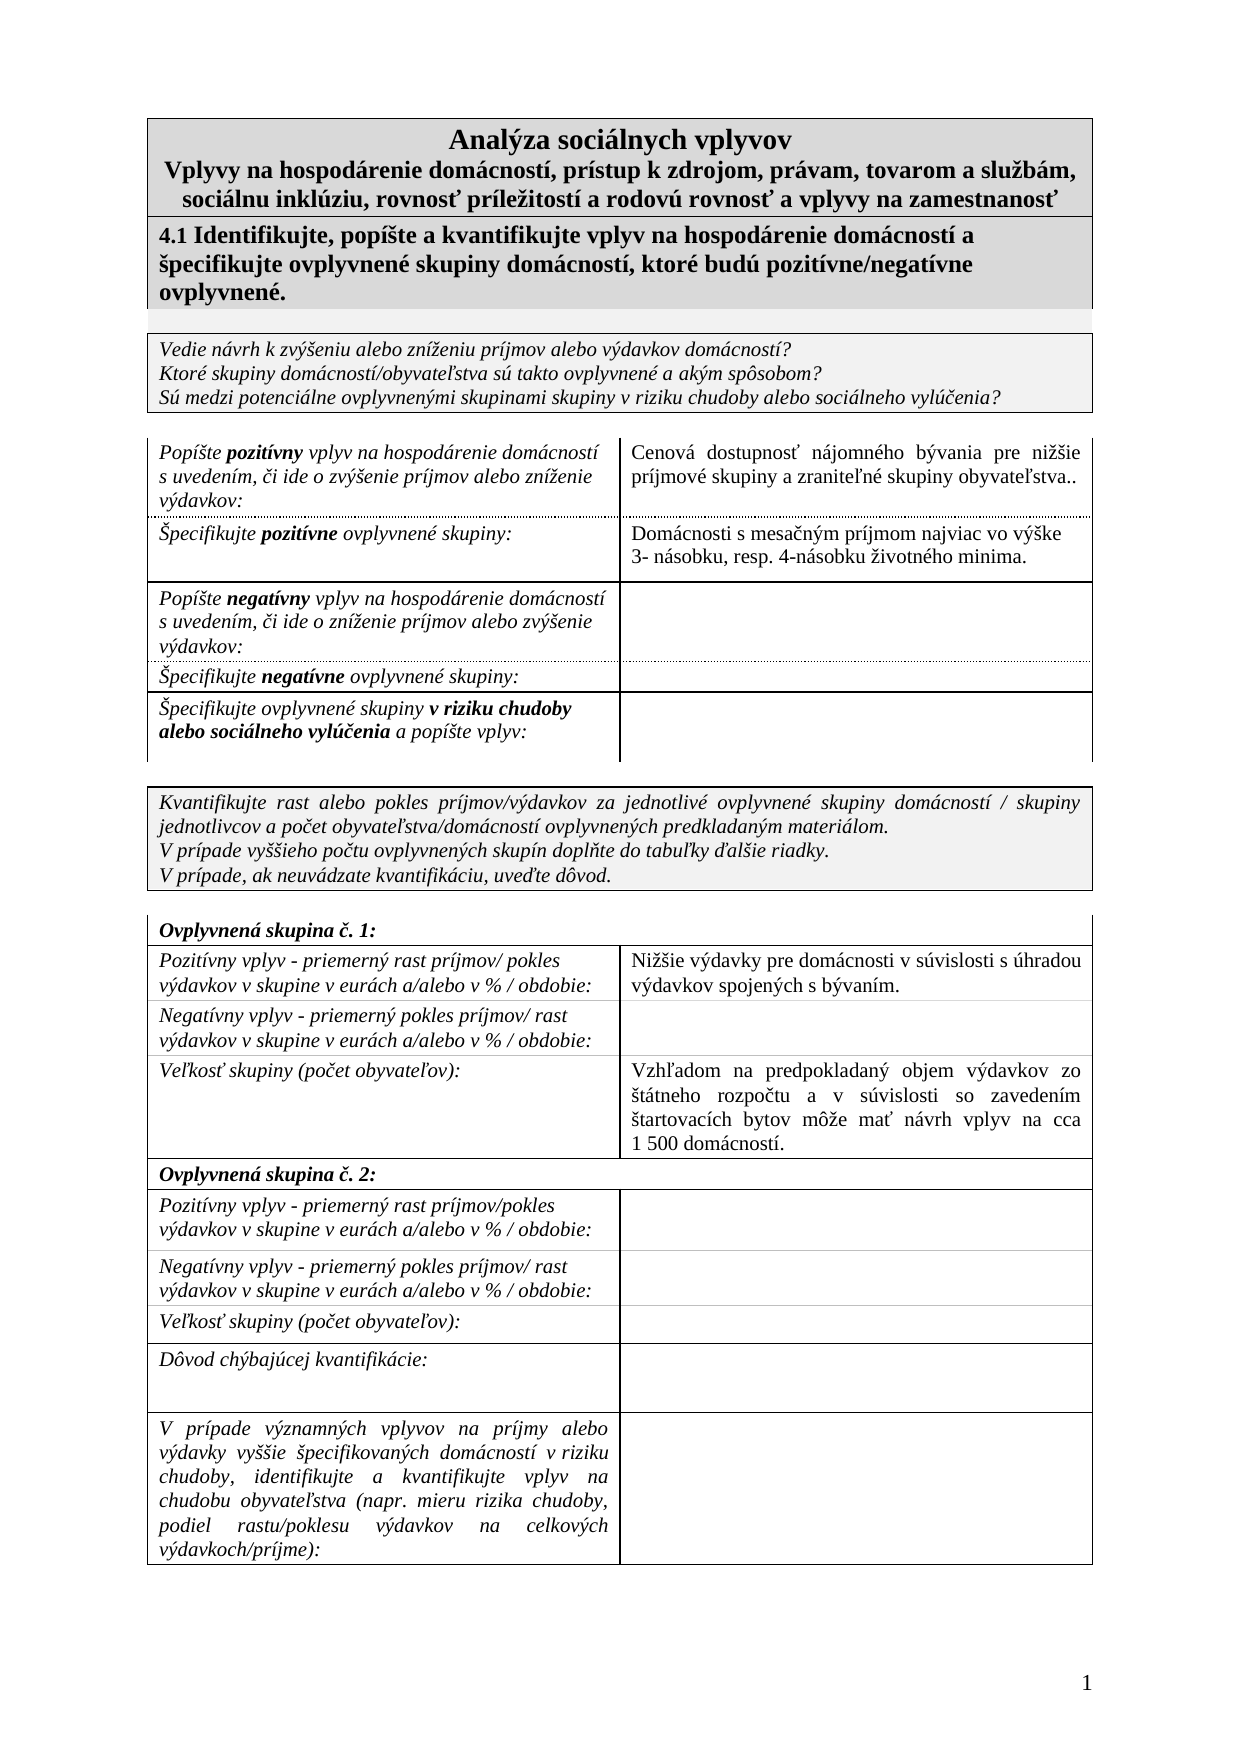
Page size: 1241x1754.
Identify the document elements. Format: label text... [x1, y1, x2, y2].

table_cell Vzhľadom na predpokladaný objem výdavkov zo štátneho rozpočtu a v súvislosti so zavedením štartovacích bytov môže mať návrh vplyv na cca 1 500 domácností. [621, 1056, 1092, 1158]
table_header Ovplyvnená skupina č. 1: [148, 915, 1092, 944]
table_cell [621, 1251, 1092, 1305]
table_cell Pozitívny vplyv - priemerný rast príjmov/pokles výdavkov v skupine v eurách a/alebo v % / obdobie: [148, 1190, 619, 1250]
table_cell [621, 1190, 1092, 1250]
table_cell [621, 1344, 1092, 1412]
table_cell [621, 693, 1092, 762]
table_cell Negatívny vplyv - priemerný pokles príjmov/ rast výdavkov v skupine v eurách a/alebo v % / obdobie: [148, 1251, 619, 1305]
table_cell [621, 1001, 1092, 1054]
table_cell Dôvod chýbajúcej kvantifikácie: [148, 1344, 619, 1412]
table_cell Domácnosti s mesačným príjmom najviac vo výške 3- násobku, resp. 4-násobku životného minima. [621, 516, 1092, 581]
table_header Kvantifikujte rast alebo pokles príjmov/výdavkov za jednotlivé ovplyvnené skupiny domácností / skupiny jednotlivcov a počet obyvateľstva/domácností ovplyvnených predkladaným materiálom. V prípade vyššieho počtu ovplyvnených skupín doplňte do tabuľky ďalšie riadky. V prípade, ak neuvádzate kvantifikáciu, uveďte dôvod. [148, 788, 1092, 889]
table_cell Špecifikujte negatívne ovplyvnené skupiny: [148, 661, 619, 691]
table_cell [621, 661, 1092, 691]
table_cell Ovplyvnená skupina č. 2: [148, 1159, 1092, 1188]
table_header Popíšte pozitívny vplyv na hospodárenie domácností s uvedením, či ide o zvýšenie príjmov alebo zníženie výdavkov: [148, 438, 619, 516]
table_header Analýza sociálnych vplyvov Vplyvy na hospodárenie domácností, prístup k zdrojom, právam, tovarom a službám, sociálnu inklúziu, rovnosť príležitostí a rodovú rovnosť a vplyvy na zamestnanosť [148, 119, 1092, 216]
table_header Vedie návrh k zvýšeniu alebo zníženiu príjmov alebo výdavkov domácností? Ktoré skupiny domácností/obyvateľstva sú takto ovplyvnené a akým spôsobom? Sú medzi potenciálne ovplyvnenými skupinami skupiny v riziku chudoby alebo sociálneho vylúčenia? [148, 334, 1092, 412]
table_cell Špecifikujte pozitívne ovplyvnené skupiny: [148, 516, 619, 581]
table_cell [621, 1306, 1092, 1342]
table_cell Veľkosť skupiny (počet obyvateľov): [148, 1306, 619, 1342]
table_cell Pozitívny vplyv - priemerný rast príjmov/ pokles výdavkov v skupine v eurách a/alebo v % / obdobie: [148, 946, 619, 999]
table_header Cenová dostupnosť nájomného bývania pre nižšie príjmové skupiny a zraniteľné skupiny obyvateľstva.. [621, 438, 1092, 516]
table_cell Negatívny vplyv - priemerný pokles príjmov/ rast výdavkov v skupine v eurách a/alebo v % / obdobie: [148, 1001, 619, 1054]
table_cell V prípade významných vplyvov na príjmy alebo výdavky vyššie špecifikovaných domácností v riziku chudoby, identifikujte a kvantifikujte vplyv na chudobu obyvateľstva (napr. mieru rizika chudoby, podiel rastu/poklesu výdavkov na celkových výdavkoch/príjme): [148, 1413, 619, 1563]
table_cell Veľkosť skupiny (počet obyvateľov): [148, 1056, 619, 1158]
table_cell Špecifikujte ovplyvnené skupiny v riziku chudoby alebo sociálneho vylúčenia a popíšte vplyv: [148, 693, 619, 762]
table_cell [621, 1413, 1092, 1563]
table_cell [621, 583, 1092, 661]
table_cell 4.1 Identifikujte, popíšte a kvantifikujte vplyv na hospodárenie domácností a špecifikujte ovplyvnené skupiny domácností, ktoré budú pozitívne/negatívne ovplyvnené. [148, 217, 1092, 309]
table_cell Popíšte negatívny vplyv na hospodárenie domácností s uvedením, či ide o zníženie príjmov alebo zvýšenie výdavkov: [148, 583, 619, 661]
table_cell Nižšie výdavky pre domácnosti v súvislosti s úhradou výdavkov spojených s bývaním. [621, 946, 1092, 999]
